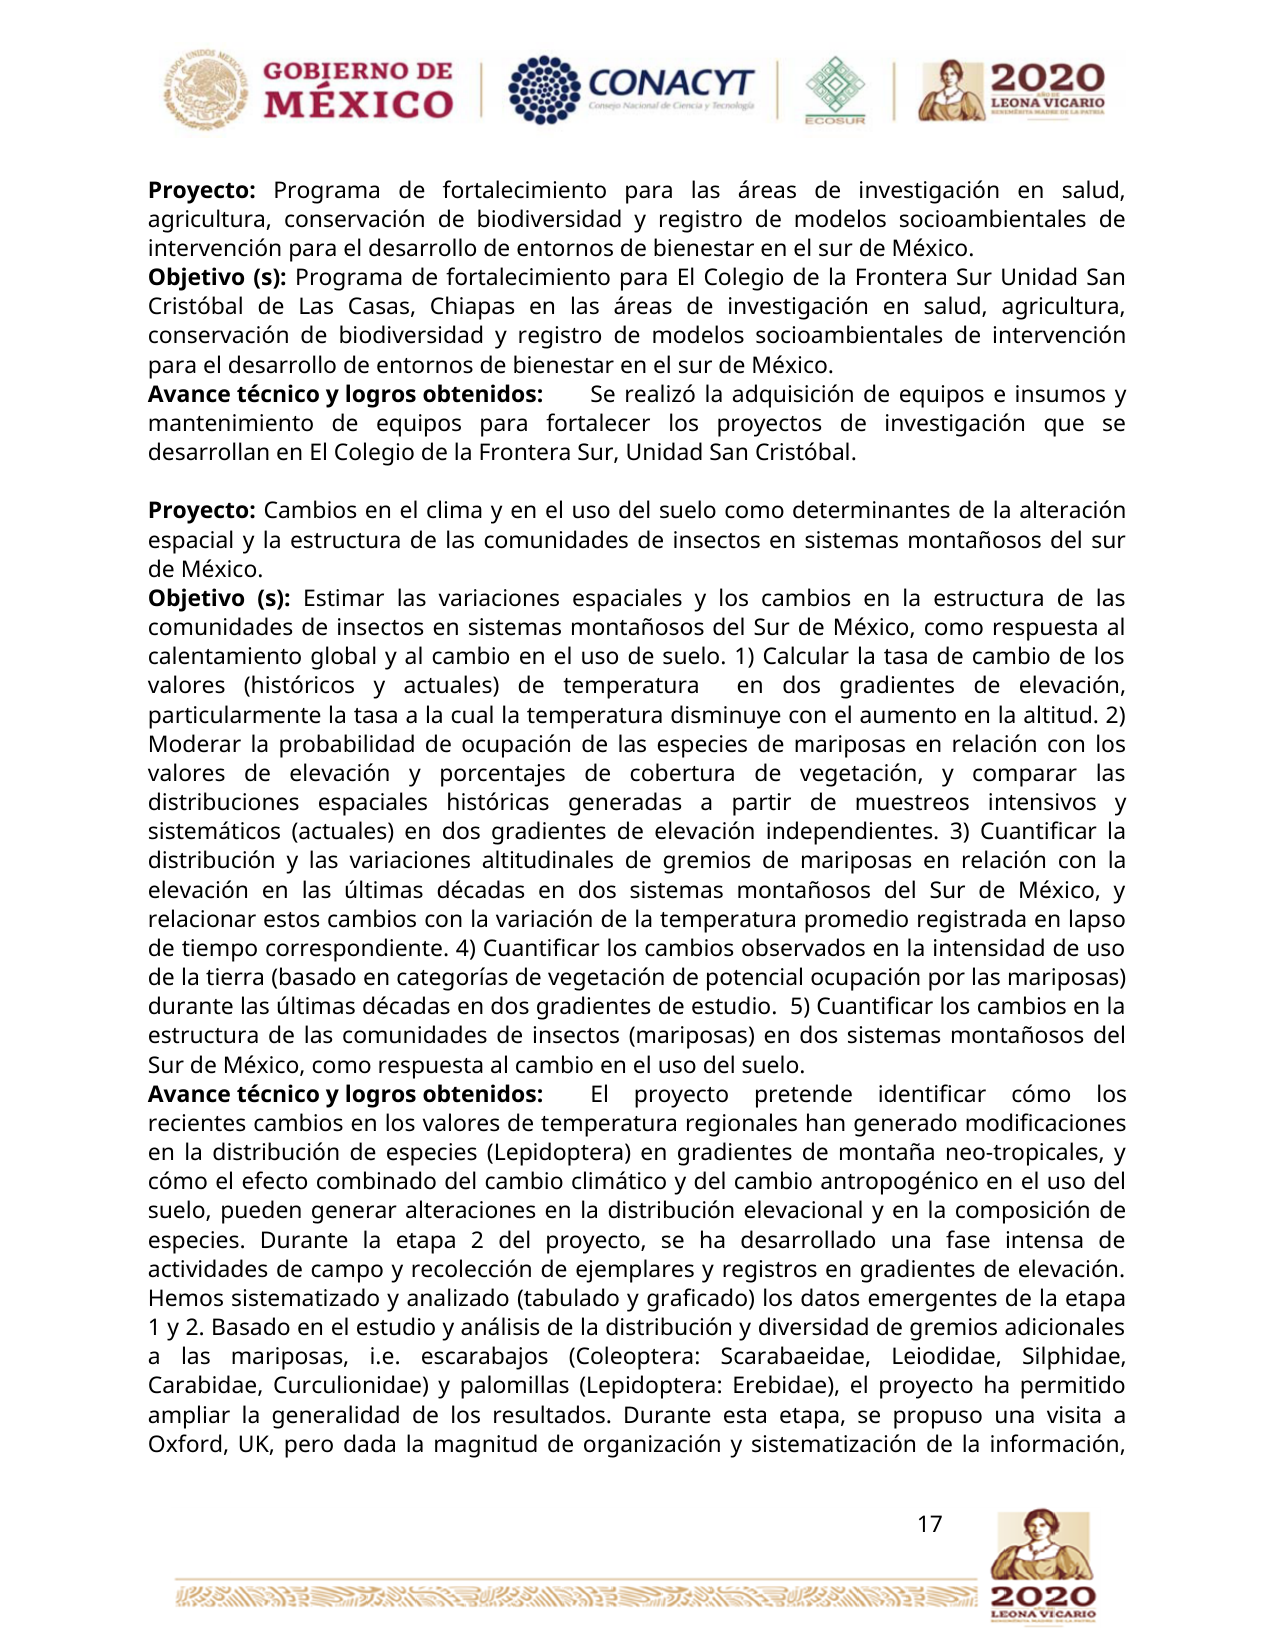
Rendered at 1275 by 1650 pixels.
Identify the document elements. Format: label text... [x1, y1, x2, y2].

picture [171, 1505, 1104, 1628]
picture [158, 42, 1127, 138]
text Proyecto: Cambios en el clima y en el uso del suelo como determinantes de la alteración espacial y la estructura de las comunidades de insectos en sistemas montañosos del sur de México. [148, 496, 1127, 583]
text Proyecto: Programa de fortalecimiento para las áreas de investigación en salud, agricultura, conservación de biodiversidad y registro de modelos socioambientales de intervención para el desarrollo de entornos de bienestar en el sur de México. [148, 175, 1127, 262]
text Objetivo (s): Estimar las variaciones espaciales y los cambios en la estructura de las comunidades de insectos en sistemas montañosos del Sur de México, como respuesta al calentamiento global y al cambio en el uso de suelo. 1) Calcular la tasa de cambio de los valores (históricos y actuales) de temperatura en dos gradientes de elevación, particularmente la tasa a la cual la temperatura disminuye con el aumento en la altitud. 2) Moderar la probabilidad de ocupación de las especies de mariposas en relación con los valores de elevación y porcentajes de cobertura de vegetación, y comparar las distribuciones espaciales históricas generadas a partir de muestreos intensivos y sistemáticos (actuales) en dos gradientes de elevación independientes. 3) Cuantificar la distribución y las variaciones altitudinales de gremios de mariposas en relación con la elevación en las últimas décadas en dos sistemas montañosos del Sur de México, y relacionar estos cambios con la variación de la temperatura promedio registrada en lapso de tiempo correspondiente. 4) Cuantificar los cambios observados en la intensidad de uso de la tierra (basado en categorías de vegetación de potencial ocupación por las mariposas) durante las últimas décadas en dos gradientes de estudio. 5) Cuantificar los cambios en la estructura de las comunidades de insectos (mariposas) en dos sistemas montañosos del Sur de México, como respuesta al cambio en el uso del suelo. [148, 583, 1127, 1079]
text Avance técnico y logros obtenidos: Se realizó la adquisición de equipos e insumos y mantenimiento de equipos para fortalecer los proyectos de investigación que se desarrollan en El Colegio de la Frontera Sur, Unidad San Cristóbal. [148, 379, 1127, 466]
text Objetivo (s): Programa de fortalecimiento para El Colegio de la Frontera Sur Unidad San Cristóbal de Las Casas, Chiapas en las áreas de investigación en salud, agricultura, conservación de biodiversidad y registro de modelos socioambientales de intervención para el desarrollo de entornos de bienestar en el sur de México. [148, 262, 1127, 379]
